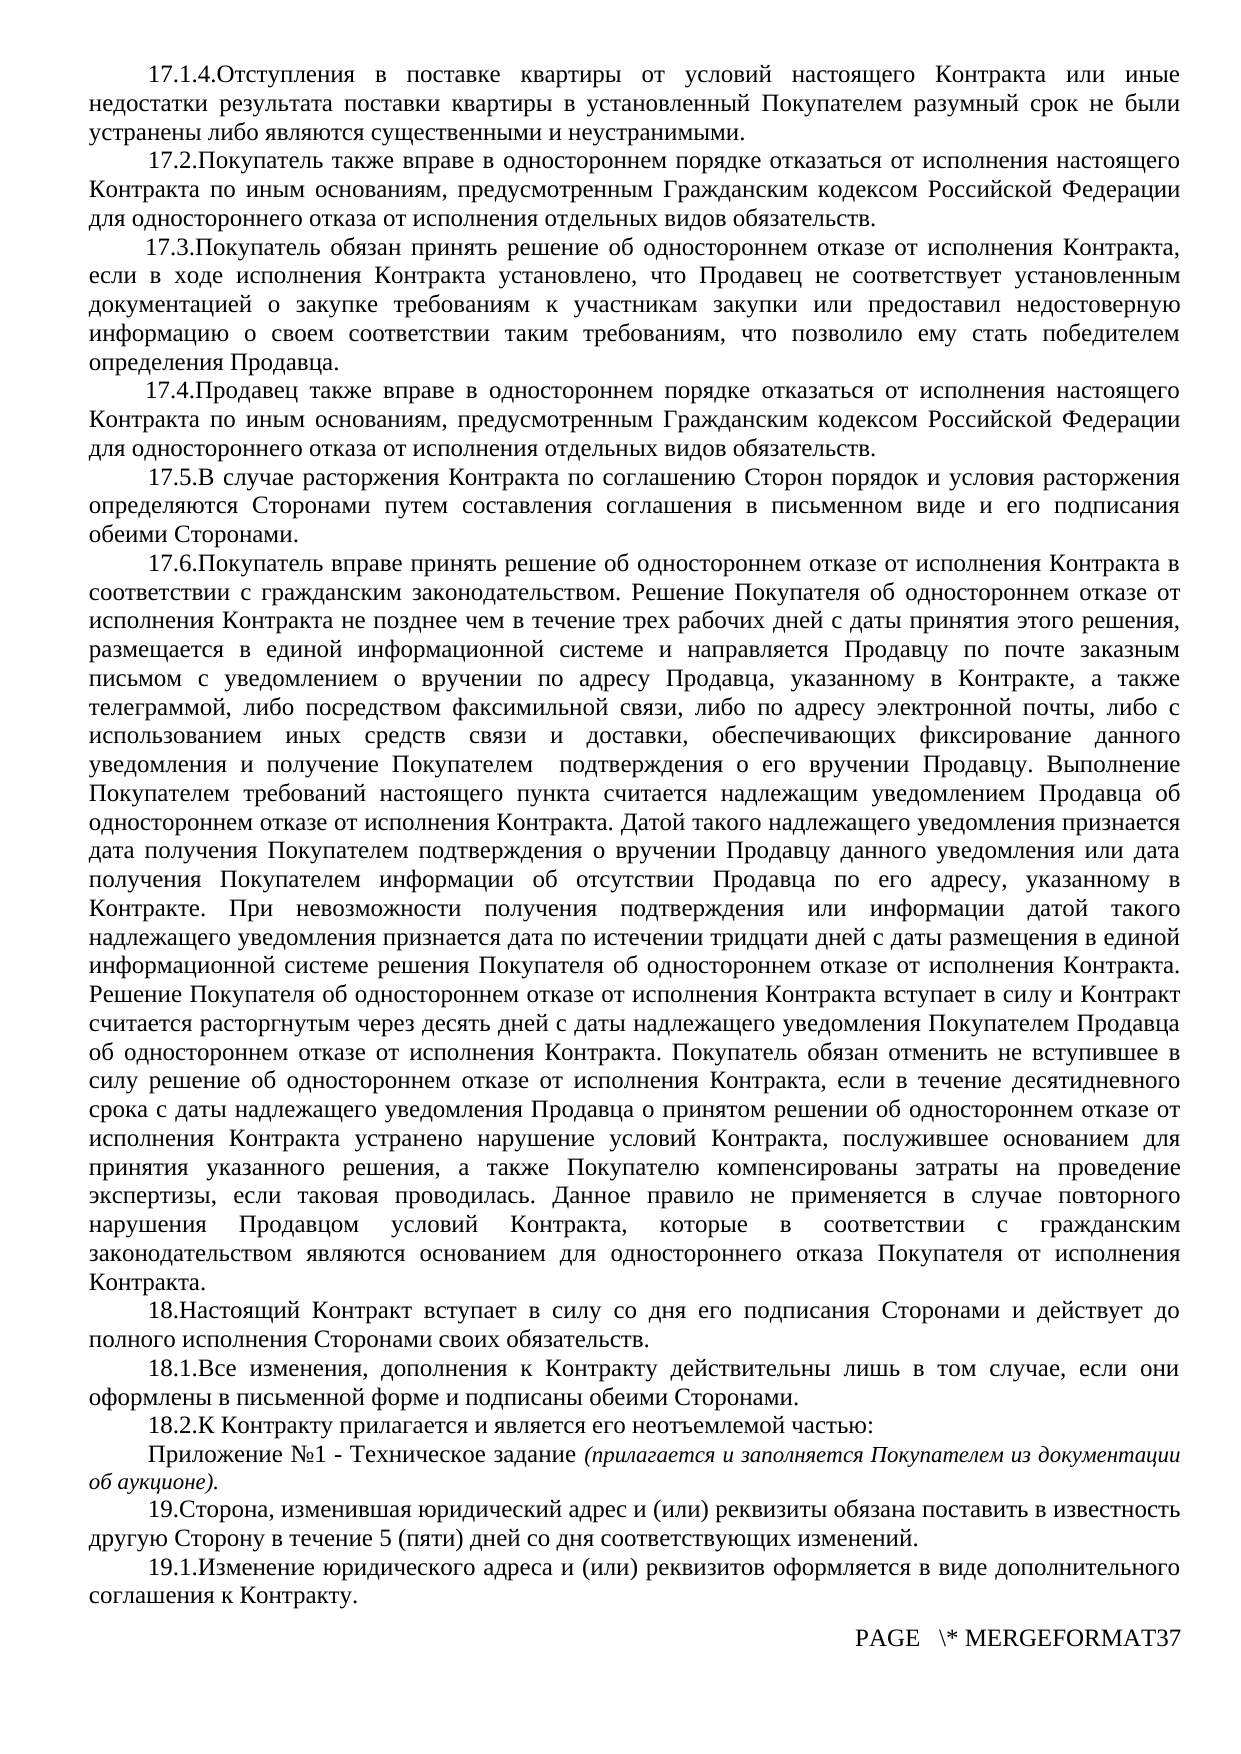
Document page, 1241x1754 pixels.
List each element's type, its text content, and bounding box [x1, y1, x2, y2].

text 18.2.К Контракту прилагается и является его неотъемлемой частью: [89, 1410, 1181, 1439]
text 17.1.4.Отступления в поставке квартиры от условий настоящего Контракта или иные недостатки результата поставки квартиры в установленный Покупателем разумный срок не были устранены либо являются существенными и неустранимыми. [89, 59, 1181, 145]
text Приложение №1 - Техническое задание (прилагается и заполняется Покупателем из документации об аукционе). [89, 1439, 1181, 1494]
text 17.6.Покупатель вправе принять решение об одностороннем отказе от исполнения Контракта в соответствии с гражданским законодательством. Решение Покупателя об одностороннем отказе от исполнения Контракта не позднее чем в течение трех рабочих дней с даты принятия этого решения, размещается в единой информационной системе и направляется Продавцу по почте заказным письмом с уведомлением о вручении по адресу Продавца, указанному в Контракте, а также телеграммой, либо посредством факсимильной связи, либо по адресу электронной почты, либо с использованием иных средств связи и доставки, обеспечивающих фиксирование данного уведомления и получение Покупателем подтверждения о его вручении Продавцу. Выполнение Покупателем требований настоящего пункта считается надлежащим уведомлением Продавца об одностороннем отказе от исполнения Контракта. Датой такого надлежащего уведомления признается дата получения Покупателем подтверждения о вручении Продавцу данного уведомления или дата получения Покупателем информации об отсутствии Продавца по его адресу, указанному в Контракте. При невозможности получения подтверждения или информации датой такого надлежащего уведомления признается дата по истечении тридцати дней с даты размещения в единой информационной системе решения Покупателя об одностороннем отказе от исполнения Контракта. Решение Покупателя об одностороннем отказе от исполнения Контракта вступает в силу и Контракт считается расторгнутым через десять дней с даты надлежащего уведомления Покупателем Продавца об одностороннем отказе от исполнения Контракта. Покупатель обязан отменить не вступившее в силу решение об одностороннем отказе от исполнения Контракта, если в течение десятидневного срока с даты надлежащего уведомления Продавца о принятом решении об одностороннем отказе от исполнения Контракта устранено нарушение условий Контракта, послужившее основанием для принятия указанного решения, а также Покупателю компенсированы затраты на проведение экспертизы, если таковая проводилась. Данное правило не применяется в случае повторного нарушения Продавцом условий Контракта, которые в соответствии с гражданским законодательством являются основанием для одностороннего отказа Покупателя от исполнения Контракта. [89, 548, 1181, 1295]
text 17.5.В случае расторжения Контракта по соглашению Сторон порядок и условия расторжения определяются Сторонами путем составления соглашения в письменном виде и его подписания обеими Сторонами. [89, 462, 1181, 548]
text 18.Настоящий Контракт вступает в силу со дня его подписания Сторонами и действует до полного исполнения Сторонами своих обязательств. [89, 1295, 1181, 1353]
text 18.1.Все изменения, дополнения к Контракту действительны лишь в том случае, если они оформлены в письменной форме и подписаны обеими Сторонами. [89, 1353, 1181, 1410]
text 17.2.Покупатель также вправе в одностороннем порядке отказаться от исполнения настоящего Контракта по иным основаниям, предусмотренным Гражданским кодексом Российской Федерации для одностороннего отказа от исполнения отдельных видов обязательств. [89, 145, 1181, 232]
text 17.3.Покупатель обязан принять решение об одностороннем отказе от исполнения Контракта, если в ходе исполнения Контракта установлено, что Продавец не соответствует установленным документацией о закупке требованиям к участникам закупки или предоставил недостоверную информацию о своем соответствии таким требованиям, что позволило ему стать победителем определения Продавца. [89, 232, 1181, 375]
text 19.1.Изменение юридического адреса и (или) реквизитов оформляется в виде дополнительного соглашения к Контракту. [89, 1552, 1181, 1609]
text 19.Сторона, изменившая юридический адрес и (или) реквизиты обязана поставить в известность другую Сторону в течение 5 (пяти) дней со дня соответствующих изменений. [89, 1494, 1181, 1552]
text 17.4.Продавец также вправе в одностороннем порядке отказаться от исполнения настоящего Контракта по иным основаниям, предусмотренным Гражданским кодексом Российской Федерации для одностороннего отказа от исполнения отдельных видов обязательств. [89, 375, 1181, 462]
